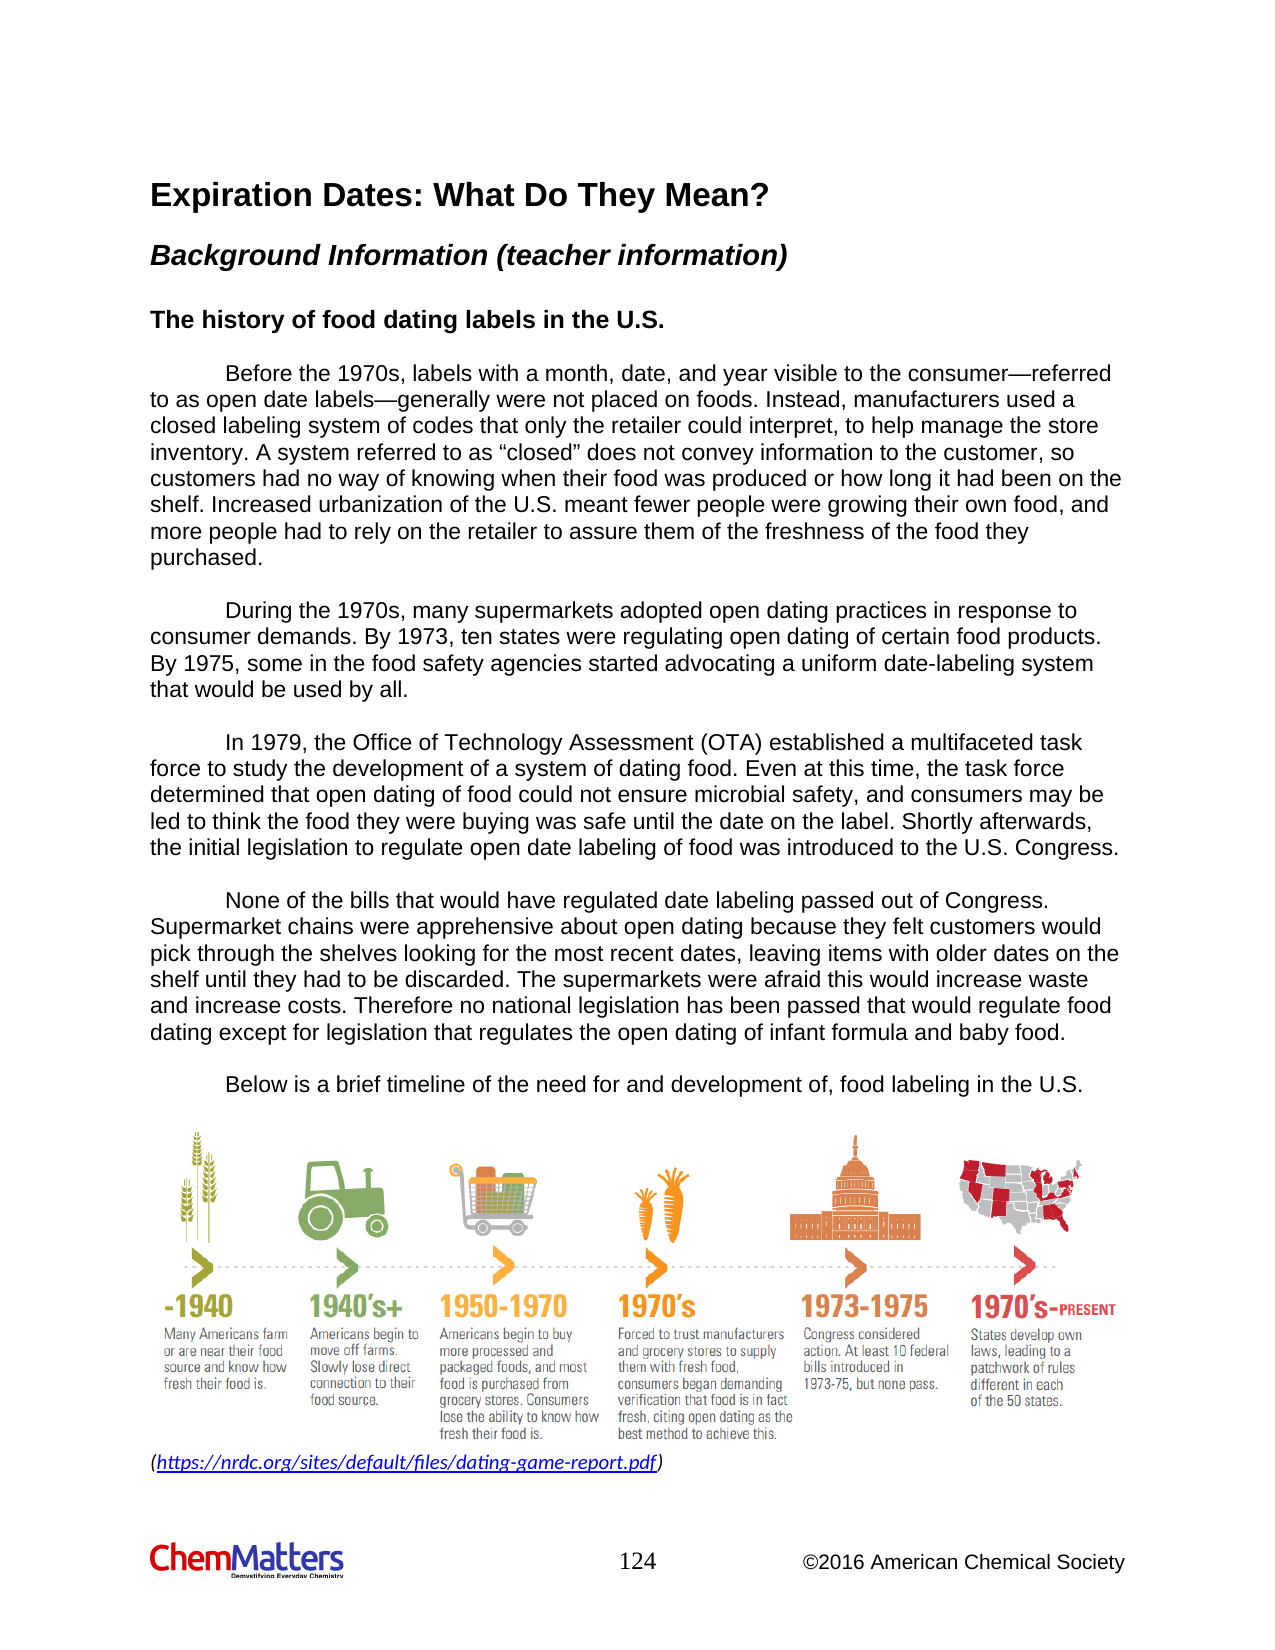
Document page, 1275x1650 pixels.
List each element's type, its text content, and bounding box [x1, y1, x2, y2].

text During the 1970s, many supermarkets adopted open dating practices in response to consumer demands. By 1973, ten states were regulating open dating of certain food products. By 1975, some in the food safety agencies started advocating a uniform date-labeling system that would be used by all. [150, 597, 1125, 702]
picture [150, 1542, 344, 1578]
text None of the bills that would have regulated date labeling passed out of Congress. Supermarket chains were apprehensive about open dating because they felt customers would pick through the shelves looking for the most recent dates, leaving items with older dates on the shelf until they had to be discarded. The supermarkets were afraid this would increase waste and increase costs. Therefore no national legislation has been passed that would regulate food dating except for legislation that regulates the open dating of infant formula and baby food. [150, 887, 1125, 1045]
subtitle Background Information (teacher information) [150, 238, 1125, 272]
text (https://nrdc.org/sites/default/files/dating-game-report.pdf) [150, 1450, 1125, 1475]
text In 1979, the Office of Technology Assessment (OTA) established a multifaceted task force to study the development of a system of dating food. Even at this time, the task force determined that open dating of food could not ensure microbial safety, and consumers may be led to think the food they were buying was safe until the date on the label. Shortly afterwards, the initial legislation to regulate open date labeling of food was introduced to the U.S. Congress. [150, 729, 1125, 860]
picture [150, 1123, 1125, 1450]
text Before the 1970s, labels with a month, date, and year visible to the consumer—referred to as open date labels—generally were not placed on foods. Instead, manufacturers used a closed labeling system of codes that only the retailer could interpret, to help manage the store inventory. A system referred to as “closed” does not convey information to the customer, so customers had no way of knowing when their food was produced or how long it had been on the shelf. Increased urbanization of the U.S. meant fewer people were growing their own food, and more people had to rely on the retailer to assure them of the freshness of the food they purchased. [150, 360, 1125, 571]
text Below is a brief timeline of the need for and development of, food labeling in the U.S. [150, 1071, 1125, 1098]
text The history of food dating labels in the U.S. [150, 304, 1125, 333]
subtitle Expiration Dates: What Do They Mean? [150, 175, 1125, 213]
